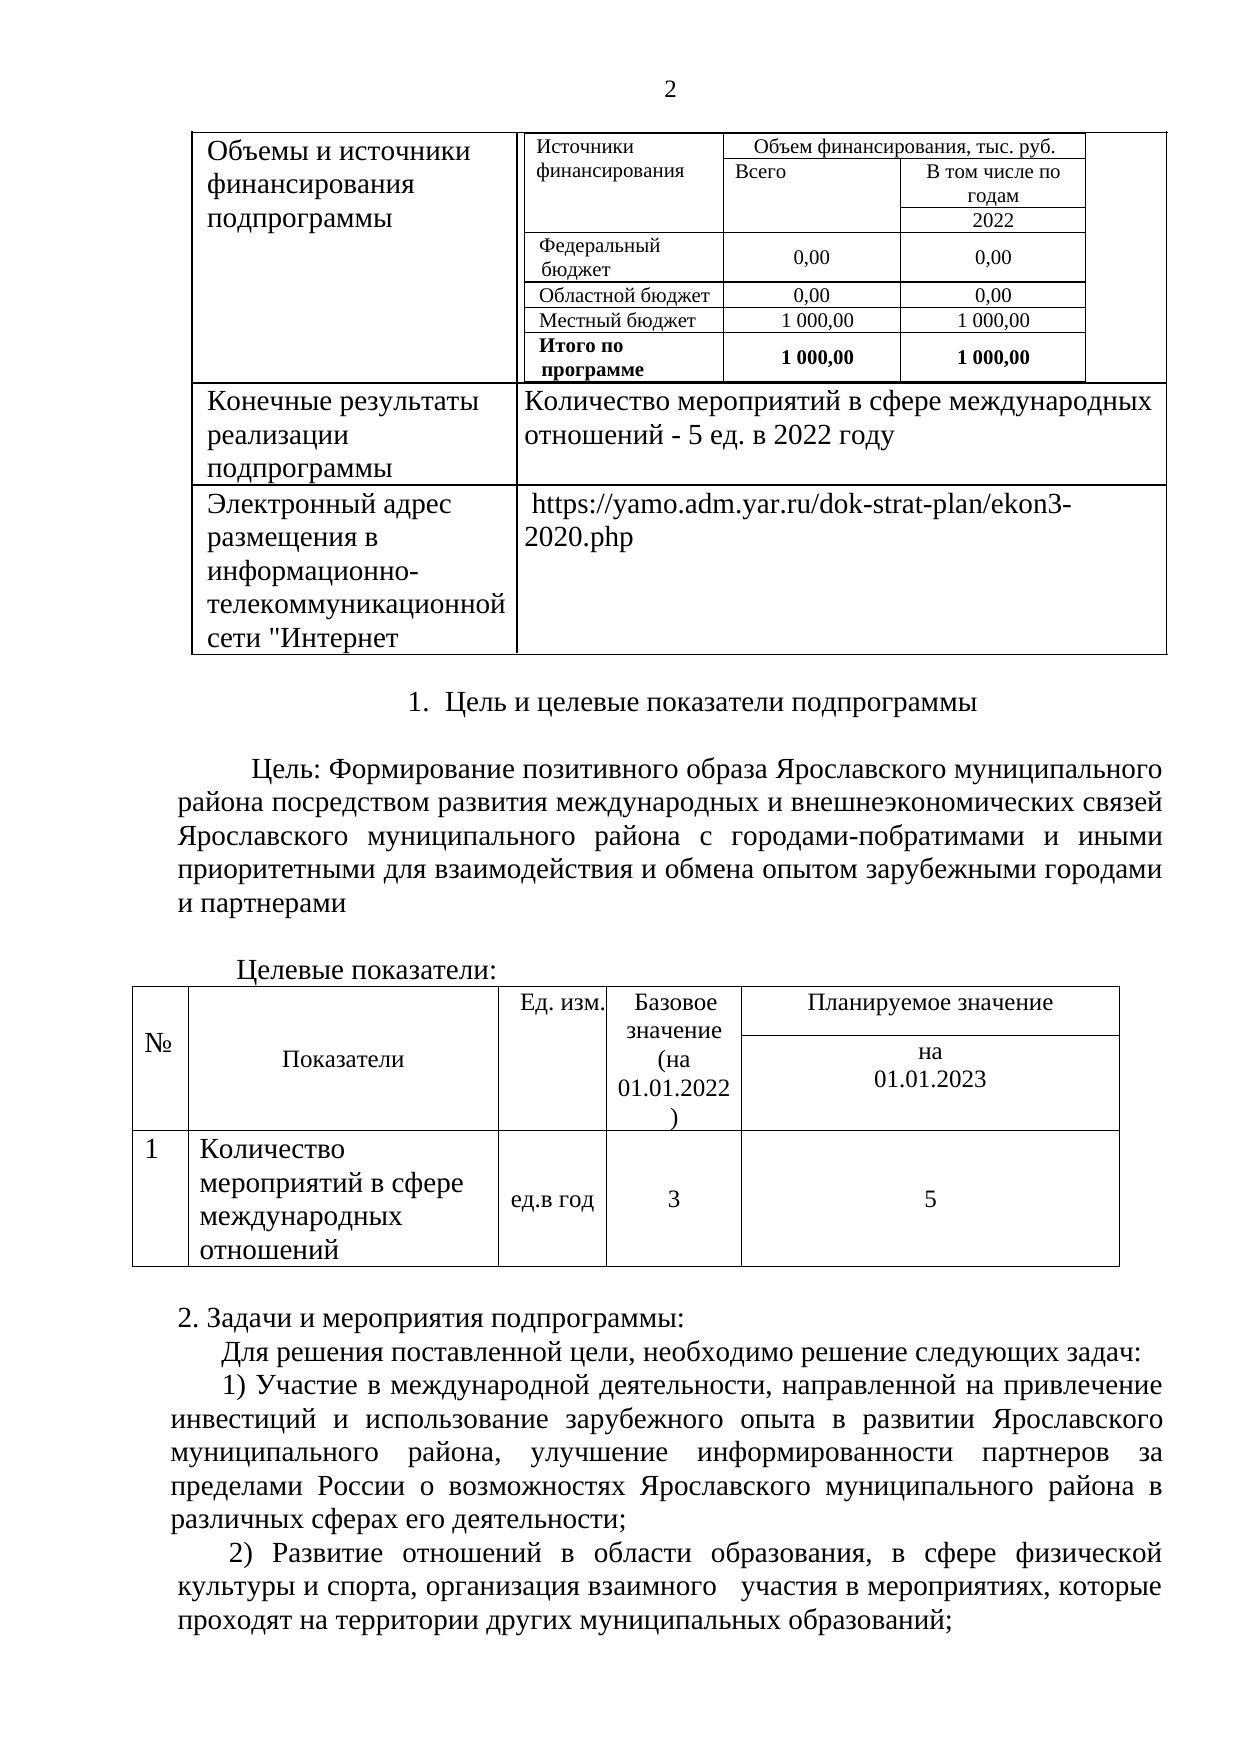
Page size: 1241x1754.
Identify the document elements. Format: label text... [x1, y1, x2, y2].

table_cell [901, 308, 1085, 332]
table_cell [525, 333, 723, 381]
text Целевые показатели: [177, 952, 1163, 986]
table_cell [901, 283, 1085, 307]
table_cell [525, 233, 723, 281]
table_cell [724, 308, 900, 332]
list 2) Развитие отношений в области образования, в сфере физической культуры и спорта, организация взаимного участия в мероприятиях, которые проходят на территории других муниципальных образований; [177, 1535, 1163, 1636]
text Для решения поставленной цели, необходимо решение следующих задач: [177, 1334, 1163, 1367]
table_header Ед. изм. [499, 987, 606, 1130]
table_cell 3 [607, 1131, 741, 1266]
list Цель и целевые показатели подпрограммы [222, 684, 1163, 717]
table_cell [724, 159, 900, 232]
text 1) Участие в международной деятельности, направленной на привлечение инвестиций и использование зарубежного опыта в развитии Ярославского муниципального района, улучшение информированности партнеров за пределами России о возможностях Ярославского муниципального района в различных сферах его деятельности; [170, 1367, 1163, 1535]
table_header Показатели [189, 987, 498, 1130]
table_cell [724, 233, 900, 281]
table_cell [525, 134, 723, 232]
table_cell [724, 134, 1085, 158]
table_cell [525, 283, 723, 307]
table_cell Конечные результаты реализации подпрограммы [193, 384, 516, 484]
text Цель: Формирование позитивного образа Ярославского муниципального района посредством развития международных и внешнеэкономических связей Ярославского муниципального района с городами-побратимами и иными приоритетными для взаимодействия и обмена опытом зарубежными городами и партнерами [177, 751, 1163, 918]
table_cell [518, 133, 524, 382]
table_cell на 01.01.2023 [742, 1036, 1119, 1130]
table_cell Объемы и источники финансирования подпрограммы [193, 133, 516, 382]
table_cell [724, 333, 900, 381]
table_cell [901, 233, 1085, 281]
table_cell [901, 333, 1085, 381]
table_header Планируемое значение [742, 987, 1119, 1035]
table_cell 1 [133, 1131, 188, 1266]
table_cell https://yamo.adm.yar.ru/dok-strat-plan/ekon3-2020.php [518, 486, 1166, 653]
table_cell [901, 208, 1085, 232]
table_cell Количество мероприятий в сфере международных отношений [189, 1131, 498, 1266]
table_cell [1086, 133, 1166, 382]
table_cell [525, 308, 723, 332]
table_cell ед.в год [499, 1131, 606, 1266]
table_cell [901, 159, 1085, 207]
table_cell [724, 283, 900, 307]
table_header № [133, 987, 188, 1130]
text 2. Задачи и мероприятия подпрограммы: [177, 1300, 1163, 1334]
table_cell Электронный адрес размещения в информационно-телекоммуникационной сети "Интернет [193, 486, 516, 653]
table_cell 5 [742, 1131, 1119, 1266]
table_header Базовое значение (на 01.01.2022) [607, 987, 741, 1130]
table_cell Количество мероприятий в сфере международных отношений - 5 ед. в 2022 году [518, 384, 1166, 484]
